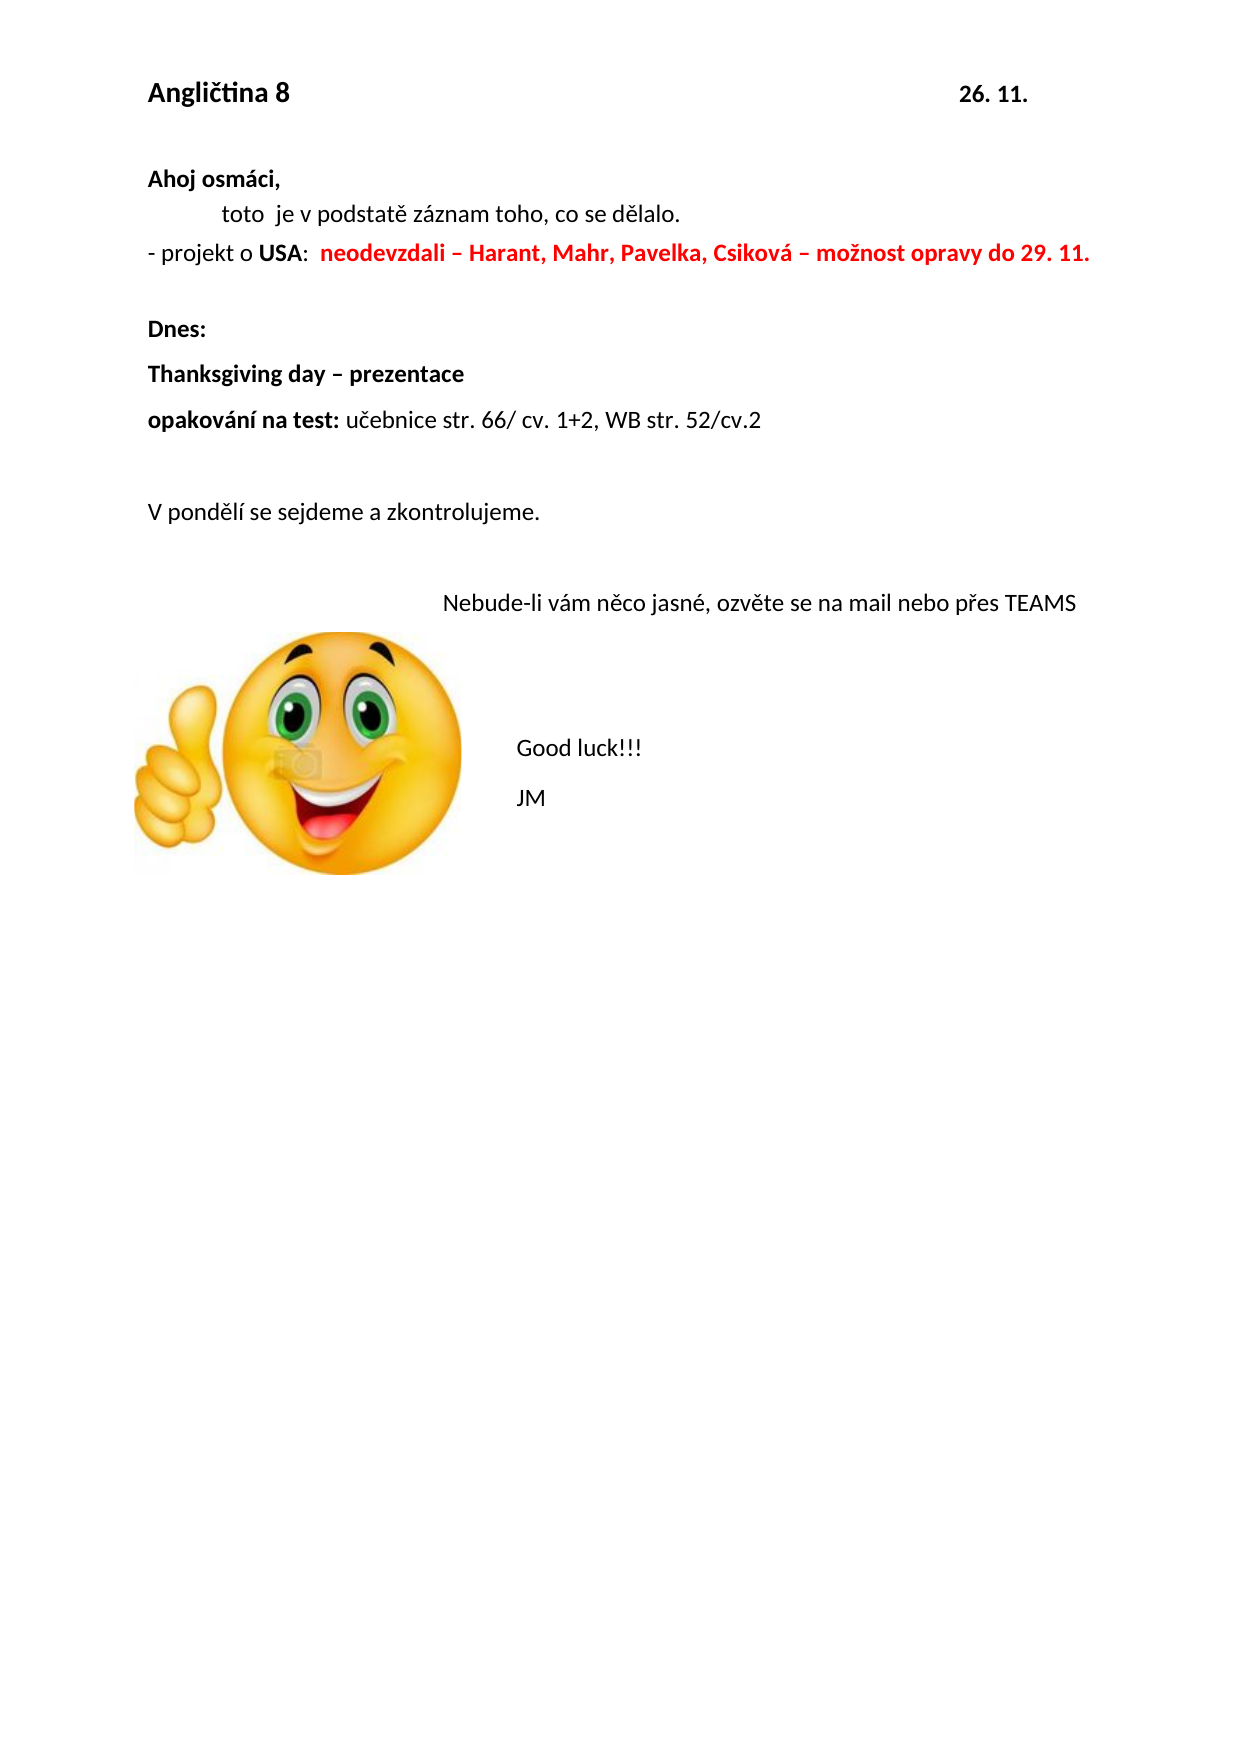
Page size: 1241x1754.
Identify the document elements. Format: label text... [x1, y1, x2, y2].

text toto je v podstatě záznam toho, co se dělalo. [148, 198, 1093, 229]
text opakování na test: učebnice str. 66/ cv. 1+2, WB str. 52/cv.2 [148, 404, 1093, 435]
text V pondělí se sejdeme a zkontrolujeme. [148, 496, 1093, 526]
picture [134, 632, 462, 875]
text - projekt o USA: neodevzdali – Harant, Mahr, Pavelka, Csiková – možnost opravy do 29. 11. [148, 237, 1093, 267]
text Angličtina 8 26. 11. [148, 74, 1093, 109]
text Thanksgiving day – prezentace [148, 359, 1093, 389]
text Ahoj osmáci, [148, 163, 1093, 193]
text Good luck!!! [443, 732, 1093, 763]
text Nebude-li vám něco jasné, ozvěte se na mail nebo přes TEAMS [369, 587, 1093, 618]
text JM [443, 782, 1093, 812]
text Dnes: [148, 313, 1093, 343]
